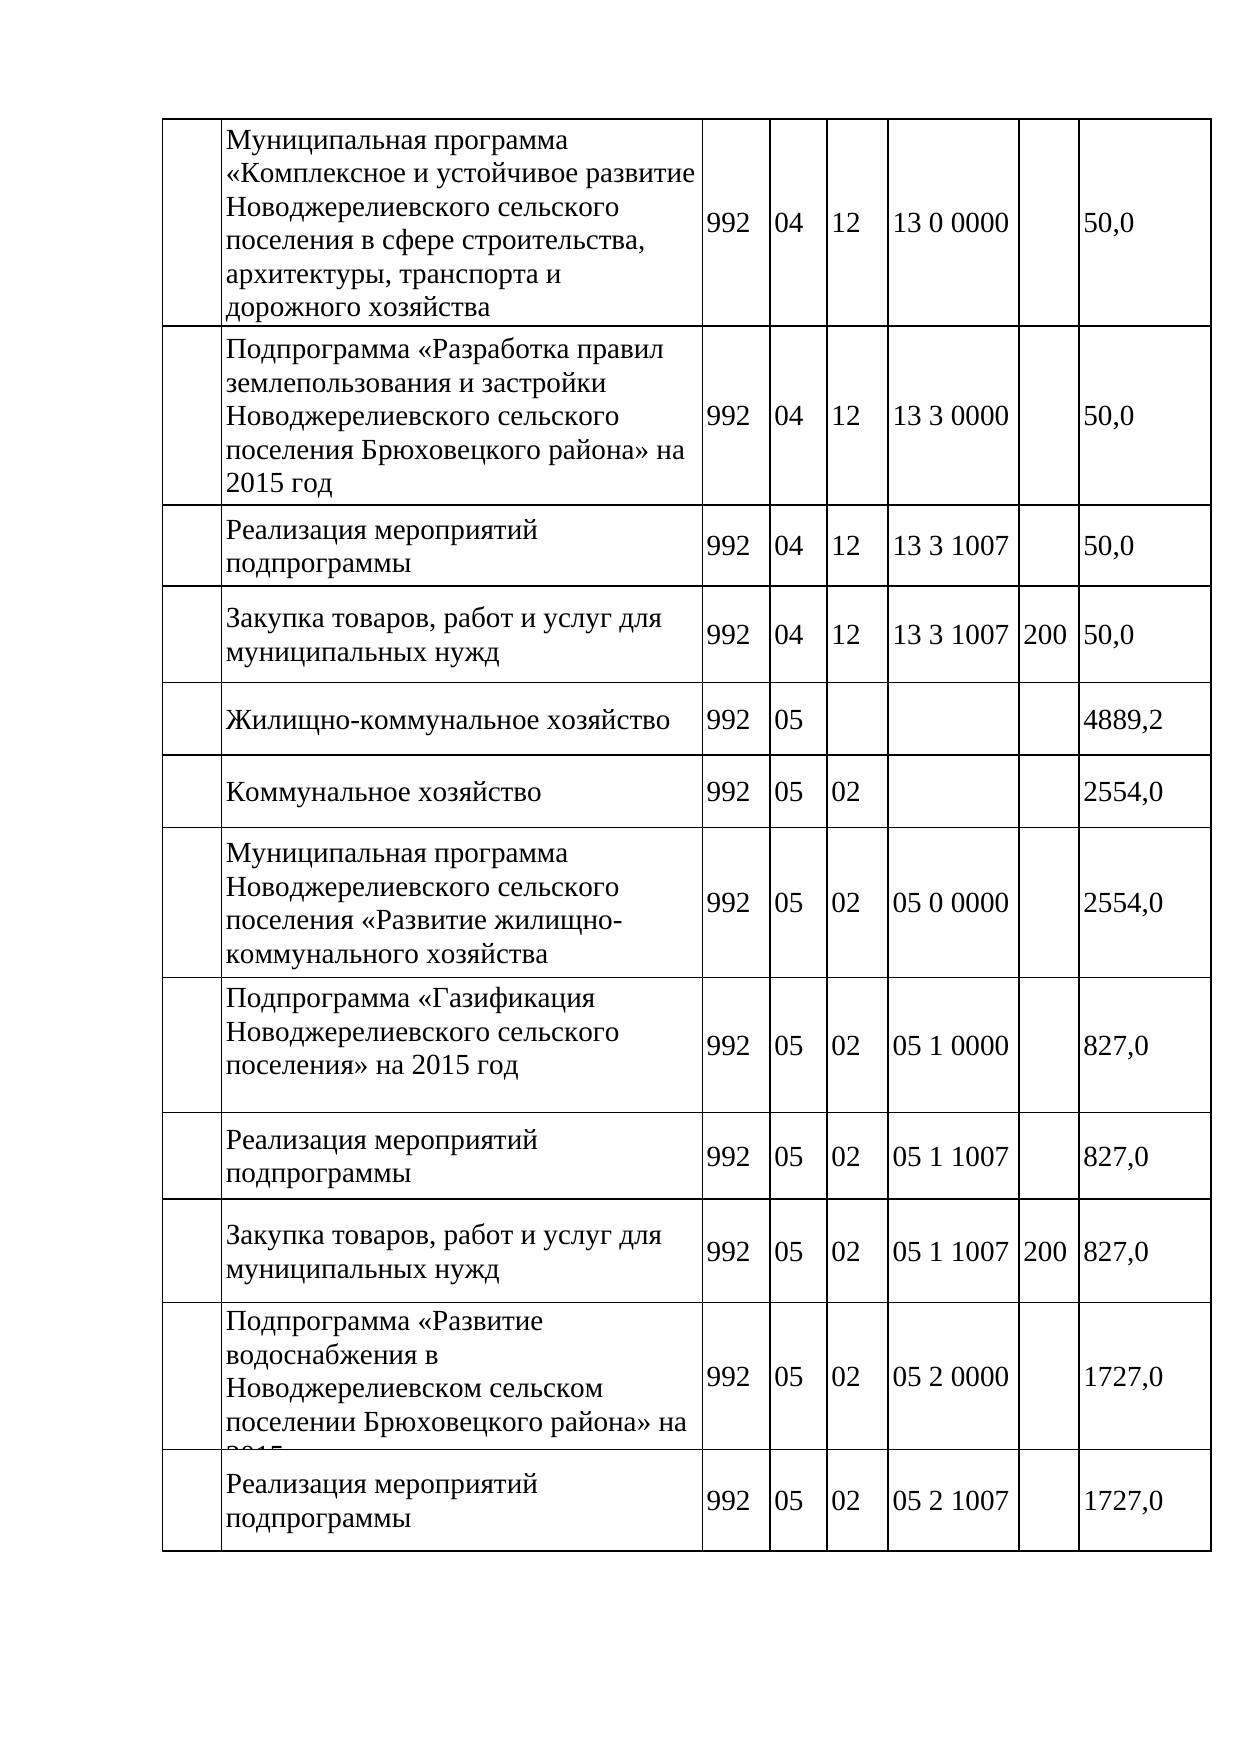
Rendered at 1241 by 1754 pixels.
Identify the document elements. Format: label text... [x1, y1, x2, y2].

table_cell Муниципальная программа Новоджерелиевского сельского поселения «Развитие жилищно-коммунального хозяйства [222, 828, 702, 977]
table_cell [163, 587, 221, 682]
table_cell 50,0 [1080, 506, 1210, 585]
table_cell 05 1 1007 [889, 1200, 1018, 1302]
table_cell [163, 756, 221, 826]
table_cell 12 [828, 120, 887, 325]
table_cell [1020, 683, 1078, 754]
table_cell 04 [771, 506, 826, 585]
table_cell 2554,0 [1080, 828, 1210, 977]
table_cell [163, 828, 221, 977]
table_cell 02 [828, 1113, 887, 1198]
table_cell [163, 120, 221, 325]
table_cell 02 [828, 756, 887, 826]
table_cell 05 [771, 683, 826, 754]
table_cell [1020, 978, 1078, 1112]
table_cell 992 [703, 1113, 769, 1198]
table_cell 12 [828, 506, 887, 585]
table_cell Подпрограмма «Разработка правил землепользования и застройки Новоджерелиевского сельского поселения Брюховецкого района» на 2015 год [222, 327, 702, 504]
table_cell 4889,2 [1080, 683, 1210, 754]
table_cell 02 [828, 1450, 887, 1550]
table_cell Коммунальное хозяйство [222, 756, 702, 826]
table_cell [1020, 120, 1078, 325]
table_cell Закупка товаров, работ и услуг для муниципальных нужд [222, 587, 702, 682]
table_cell 05 [771, 1450, 826, 1550]
table_cell 200 [1020, 587, 1078, 682]
table_cell Подпрограмма «Газификация Новоджерелиевского сельского поселения» на 2015 год [222, 978, 702, 1112]
table_cell [1020, 1113, 1078, 1198]
table_cell 13 3 1007 [889, 587, 1018, 682]
table_cell [1020, 756, 1078, 826]
table_cell 05 [771, 978, 826, 1112]
table_cell 992 [703, 1450, 769, 1550]
table_cell 05 1 0000 [889, 978, 1018, 1112]
table_cell [163, 1303, 221, 1448]
table_cell 200 [1020, 1200, 1078, 1302]
table_cell 05 [771, 756, 826, 826]
table_cell 50,0 [1080, 587, 1210, 682]
table_cell 992 [703, 828, 769, 977]
table_cell [1020, 828, 1078, 977]
table_cell 05 1 1007 [889, 1113, 1018, 1198]
table_cell 04 [771, 587, 826, 682]
table_cell 827,0 [1080, 978, 1210, 1112]
table_cell [163, 506, 221, 585]
table_cell Реализация мероприятий подпрограммы [222, 1113, 702, 1198]
table_cell 02 [828, 1200, 887, 1302]
table_cell 2554,0 [1080, 756, 1210, 826]
table_cell Муниципальная программа «Комплексное и устойчивое развитие Новоджерелиевского сельского поселения в сфере строительства, архитектуры, транспорта и дорожного хозяйства [222, 120, 702, 325]
table_cell [1020, 1450, 1078, 1550]
table_cell [1020, 506, 1078, 585]
table_cell 992 [703, 506, 769, 585]
table_cell Реализация мероприятий подпрограммы [222, 1450, 702, 1550]
table_cell 04 [771, 120, 826, 325]
table_cell 1727,0 [1080, 1303, 1210, 1448]
table_cell Подпрограмма «Развитие водоснабжения в Новоджерелиевском сельском поселении Брюховецкого района» на 2015 год [222, 1303, 702, 1448]
table_cell [163, 1113, 221, 1198]
table_cell [163, 1200, 221, 1302]
table_cell 827,0 [1080, 1113, 1210, 1198]
table_cell [889, 683, 1018, 754]
table_cell 992 [703, 1200, 769, 1302]
table_cell [1020, 1303, 1078, 1448]
table_cell [828, 683, 887, 754]
table_cell 827,0 [1080, 1200, 1210, 1302]
table_cell 05 [771, 1113, 826, 1198]
table_cell 02 [828, 978, 887, 1112]
table_cell 992 [703, 756, 769, 826]
table_cell 992 [703, 683, 769, 754]
table_cell [889, 756, 1018, 826]
table_cell 05 [771, 828, 826, 977]
table_cell [1020, 327, 1078, 504]
table_cell 05 2 0000 [889, 1303, 1018, 1448]
table_cell 02 [828, 1303, 887, 1448]
table_cell 13 0 0000 [889, 120, 1018, 325]
table_cell 12 [828, 587, 887, 682]
table_cell 992 [703, 1303, 769, 1448]
table_cell Реализация мероприятий подпрограммы [222, 506, 702, 585]
table_cell 1727,0 [1080, 1450, 1210, 1550]
table_cell 992 [703, 978, 769, 1112]
table_cell [163, 978, 221, 1112]
table_cell 05 [771, 1200, 826, 1302]
table_cell 12 [828, 327, 887, 504]
table_cell 50,0 [1080, 120, 1210, 325]
table_cell 992 [703, 120, 769, 325]
table_cell 05 [771, 1303, 826, 1448]
table_cell 05 2 1007 [889, 1450, 1018, 1550]
table_cell [163, 683, 221, 754]
table_cell Жилищно-коммунальное хозяйство [222, 683, 702, 754]
table_cell 13 3 0000 [889, 327, 1018, 504]
table_cell [163, 327, 221, 504]
table_cell 05 0 0000 [889, 828, 1018, 977]
table_cell Закупка товаров, работ и услуг для муниципальных нужд [222, 1200, 702, 1302]
table_cell 992 [703, 587, 769, 682]
table_cell 04 [771, 327, 826, 504]
table_cell 02 [828, 828, 887, 977]
table_cell 50,0 [1080, 327, 1210, 504]
table_cell [163, 1450, 221, 1550]
table_cell 992 [703, 327, 769, 504]
table_cell 13 3 1007 [889, 506, 1018, 585]
